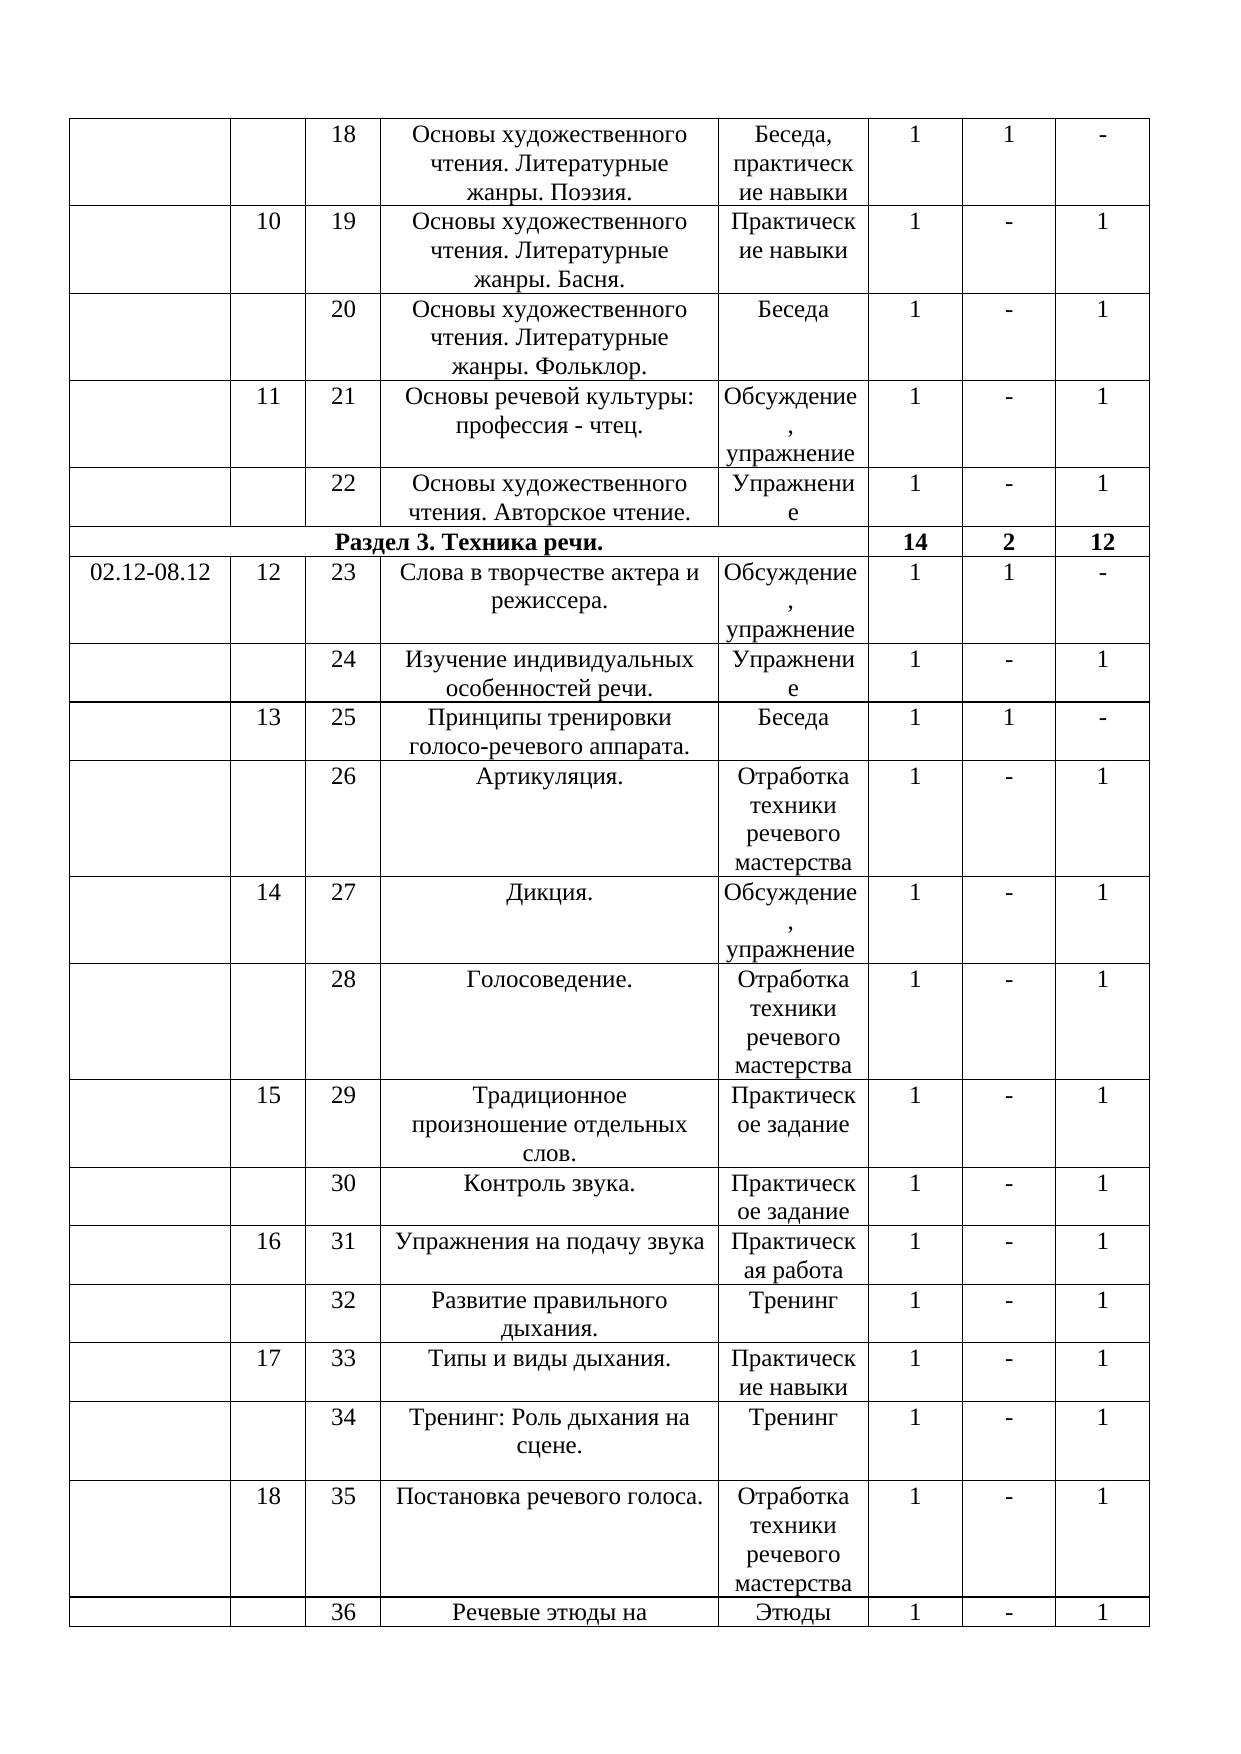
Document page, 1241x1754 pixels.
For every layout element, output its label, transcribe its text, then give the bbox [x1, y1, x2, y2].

table_cell Развитие правильного дыхания. [381, 1285, 718, 1342]
table_cell 1 [869, 877, 962, 963]
table_cell Отработка техники речевого мастерства [719, 1481, 868, 1596]
table_cell 1 [869, 119, 962, 205]
table_cell - [963, 1598, 1055, 1626]
table_cell [70, 468, 230, 526]
table_cell - [1056, 703, 1149, 760]
table_cell 1 [869, 381, 962, 467]
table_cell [381, 1598, 718, 1626]
table_cell Практическое задание [719, 1080, 868, 1167]
table_cell 14 [869, 527, 962, 556]
table_cell 1 [869, 1343, 962, 1401]
table_cell - [963, 1343, 1055, 1401]
table_cell - [963, 964, 1055, 1079]
table_cell 1 [869, 761, 962, 876]
table_cell Отработка техники речевого мастерства [719, 964, 868, 1079]
table_cell 25 [306, 703, 380, 760]
table_cell [231, 644, 305, 701]
table_cell Беседа, практические навыки [719, 119, 868, 205]
table_cell Типы и виды дыхания. [381, 1343, 718, 1401]
table_cell 1 [1056, 964, 1149, 1079]
table_cell [70, 761, 230, 876]
table_cell Тренинг [719, 1402, 868, 1480]
table_cell Основы художественного чтения. Литературные жанры. Фольклор. [381, 294, 718, 380]
table_cell [70, 206, 230, 293]
table_cell 18 [306, 119, 380, 205]
table_cell - [963, 1402, 1055, 1480]
table_cell 31 [306, 1226, 380, 1284]
table_cell 13 [231, 703, 305, 760]
table_cell 1 [869, 1598, 962, 1626]
table_cell Изучение индивидуальных особенностей речи. [381, 644, 718, 701]
table_cell Обсуждение, упражнение [719, 877, 868, 963]
table_cell 1 [1056, 468, 1149, 526]
table_cell [231, 468, 305, 526]
table_cell 1 [1056, 761, 1149, 876]
table_cell 1 [869, 1080, 962, 1167]
table_cell - [963, 1168, 1055, 1225]
table_cell [231, 294, 305, 380]
table_cell Обсуждение, упражнение [719, 381, 868, 467]
table_cell [231, 761, 305, 876]
table_cell - [1056, 557, 1149, 643]
table_cell [70, 877, 230, 963]
table_cell Этюды [719, 1598, 868, 1626]
table_cell Практическое задание [719, 1168, 868, 1225]
table_cell 1 [869, 1168, 962, 1225]
table_cell 10 [231, 206, 305, 293]
table_cell Практические навыки [719, 1343, 868, 1401]
table_cell 1 [869, 644, 962, 701]
table_cell Упражнение [719, 468, 868, 526]
table_cell - [963, 1285, 1055, 1342]
table_cell Тренинг [719, 1285, 868, 1342]
table_cell Основы речевой культуры: профессия - чтец. [381, 381, 718, 467]
table_cell 17 [231, 1343, 305, 1401]
table_cell [231, 1285, 305, 1342]
table_cell Тренинг: Роль дыхания на сцене. [381, 1402, 718, 1480]
table_cell - [963, 877, 1055, 963]
table_cell 12 [231, 557, 305, 643]
table_cell 20 [306, 294, 380, 380]
table_cell [70, 1285, 230, 1342]
table_cell Основы художественного чтения. Авторское чтение. [381, 468, 718, 526]
table_cell 1 [1056, 1598, 1149, 1626]
table_cell Контроль звука. [381, 1168, 718, 1225]
table_cell - [963, 294, 1055, 380]
table_cell 1 [869, 1402, 962, 1480]
table_cell - [963, 1080, 1055, 1167]
table_cell Слова в творчестве актера и режиссера. [381, 557, 718, 643]
table_cell 1 [869, 468, 962, 526]
table_cell [70, 119, 230, 205]
table_cell 2 [963, 527, 1055, 556]
table_cell 30 [306, 1168, 380, 1225]
table_cell Раздел 3. Техника речи. [70, 527, 868, 556]
table_cell 1 [1056, 1285, 1149, 1342]
table_cell 02.12-08.12 [70, 557, 230, 643]
table_cell Обсуждение, упражнение [719, 557, 868, 643]
table_cell 1 [963, 703, 1055, 760]
table_cell 1 [869, 703, 962, 760]
table_cell 1 [869, 1285, 962, 1342]
table_cell Упражнения на подачу звука [381, 1226, 718, 1284]
table_cell [70, 294, 230, 380]
table_cell 16 [231, 1226, 305, 1284]
table_cell 28 [306, 964, 380, 1079]
table_cell [70, 1226, 230, 1284]
table_cell 1 [1056, 1080, 1149, 1167]
table_cell 1 [963, 557, 1055, 643]
table_cell 1 [1056, 1402, 1149, 1480]
table_cell 1 [1056, 381, 1149, 467]
table_cell 22 [306, 468, 380, 526]
table_cell - [963, 644, 1055, 701]
table_cell 1 [869, 1481, 962, 1596]
table_cell [70, 1481, 230, 1596]
table_cell Основы художественного чтения. Литературные жанры. Поэзия. [381, 119, 718, 205]
table_cell - [963, 206, 1055, 293]
table_cell 15 [231, 1080, 305, 1167]
table_cell [70, 381, 230, 467]
table_cell [231, 1402, 305, 1480]
table_cell 26 [306, 761, 380, 876]
table_cell - [963, 1226, 1055, 1284]
table_cell Практическая работа [719, 1226, 868, 1284]
table_cell Отработка техники речевого мастерства [719, 761, 868, 876]
table_cell [231, 119, 305, 205]
table_cell 1 [869, 964, 962, 1079]
table_cell 1 [1056, 1343, 1149, 1401]
table_cell 1 [1056, 1481, 1149, 1596]
table_cell 11 [231, 381, 305, 467]
table_cell 24 [306, 644, 380, 701]
table_cell Основы художественного чтения. Литературные жанры. Басня. [381, 206, 718, 293]
table_cell Традиционное произношение отдельных слов. [381, 1080, 718, 1167]
table_cell 1 [1056, 1168, 1149, 1225]
table_cell [231, 964, 305, 1079]
table_cell 29 [306, 1080, 380, 1167]
table_cell 1 [869, 294, 962, 380]
table_cell 1 [1056, 644, 1149, 701]
table_cell Практические навыки [719, 206, 868, 293]
table_cell - [963, 1481, 1055, 1596]
table_cell 1 [963, 119, 1055, 205]
table_cell [70, 1168, 230, 1225]
table_cell 33 [306, 1343, 380, 1401]
table_cell 12 [1056, 527, 1149, 556]
table_cell 1 [869, 1226, 962, 1284]
table_cell [231, 1168, 305, 1225]
table_cell [70, 1598, 230, 1626]
table_cell [70, 964, 230, 1079]
table_cell 1 [1056, 294, 1149, 380]
table_cell Беседа [719, 294, 868, 380]
table_cell Артикуляция. [381, 761, 718, 876]
table_cell - [963, 468, 1055, 526]
table_cell [70, 644, 230, 701]
table_cell 1 [869, 557, 962, 643]
table_cell - [963, 761, 1055, 876]
table_cell Дикция. [381, 877, 718, 963]
table_cell [70, 1343, 230, 1401]
table_cell 27 [306, 877, 380, 963]
table_cell 1 [1056, 877, 1149, 963]
table_cell [231, 1598, 305, 1626]
table_cell 21 [306, 381, 380, 467]
table_cell 1 [869, 206, 962, 293]
table_cell Принципы тренировки голосо-речевого аппарата. [381, 703, 718, 760]
table_cell [70, 703, 230, 760]
table_cell 34 [306, 1402, 380, 1480]
table_cell Упражнение [719, 644, 868, 701]
table_cell 18 [231, 1481, 305, 1596]
table_cell Беседа [719, 703, 868, 760]
table_cell 19 [306, 206, 380, 293]
table_cell - [963, 381, 1055, 467]
table_cell 32 [306, 1285, 380, 1342]
table_cell [70, 1080, 230, 1167]
table_cell 14 [231, 877, 305, 963]
table_cell - [1056, 119, 1149, 205]
table_cell 36 [306, 1598, 380, 1626]
table_cell 35 [306, 1481, 380, 1596]
table_cell Постановка речевого голоса. [381, 1481, 718, 1596]
table_cell 23 [306, 557, 380, 643]
table_cell 1 [1056, 1226, 1149, 1284]
table_cell 1 [1056, 206, 1149, 293]
table_cell [70, 1402, 230, 1480]
table_cell Голосоведение. [381, 964, 718, 1079]
